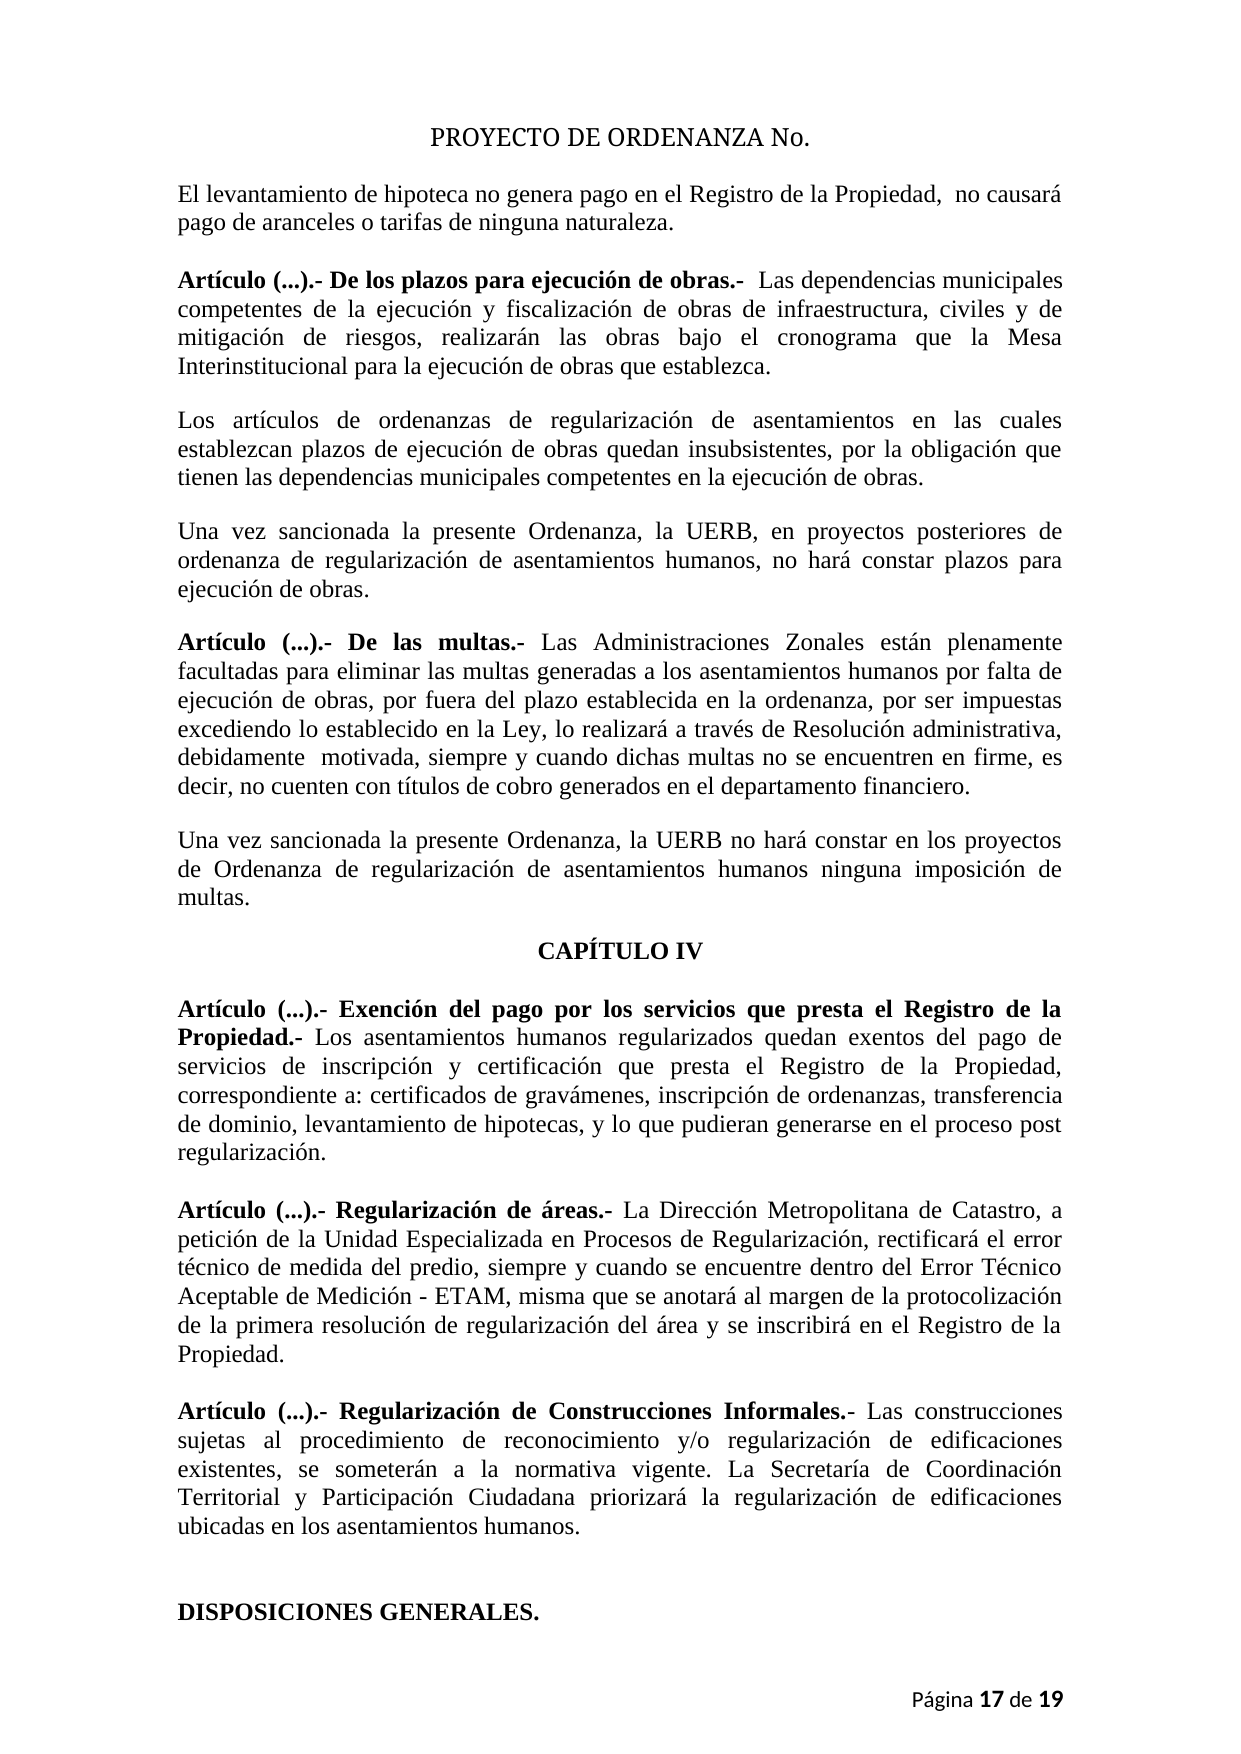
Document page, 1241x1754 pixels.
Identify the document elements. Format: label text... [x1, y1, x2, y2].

text Los artículos de ordenanzas de regularización de asentamientos en las cuales establezcan plazos de ejecución de obras quedan insubsistentes, por la obligación que tienen las dependencias municipales competentes en la ejecución de obras. [177, 405, 1063, 491]
text Artículo (...).- De las multas.- Las Administraciones Zonales están plenamente facultadas para eliminar las multas generadas a los asentamientos humanos por falta de ejecución de obras, por fuera del plazo establecida en la ordenanza, por ser impuestas excediendo lo establecido en la Ley, lo realizará a través de Resolución administrativa, debidamente motivada, siempre y cuando dichas multas no se encuentren en firme, es decir, no cuenten con títulos de cobro generados en el departamento financiero. [177, 627, 1063, 800]
text Una vez sancionada la presente Ordenanza, la UERB no hará constar en los proyectos de Ordenanza de regularización de asentamientos humanos ninguna imposición de multas. [177, 825, 1063, 911]
text Artículo (...).- Exención del pago por los servicios que presta el Registro de la Propiedad.- Los asentamientos humanos regularizados quedan exentos del pago de servicios de inscripción y certificación que presta el Registro de la Propiedad, correspondiente a: certificados de gravámenes, inscripción de ordenanzas, transferencia de dominio, levantamiento de hipotecas, y lo que pudieran generarse en el proceso post regularización. [177, 994, 1063, 1166]
text Una vez sancionada la presente Ordenanza, la UERB, en proyectos posteriores de ordenanza de regularización de asentamientos humanos, no hará constar plazos para ejecución de obras. [177, 516, 1063, 602]
text DISPOSICIONES GENERALES. [177, 1597, 1063, 1626]
text Artículo (...).- De los plazos para ejecución de obras.- Las dependencias municipales competentes de la ejecución y fiscalización de obras de infraestructura, civiles y de mitigación de riesgos, realizarán las obras bajo el cronograma que la Mesa Interinstitucional para la ejecución de obras que establezca. [177, 265, 1063, 380]
text El levantamiento de hipoteca no genera pago en el Registro de la Propiedad, no causará pago de aranceles o tarifas de ninguna naturaleza. [177, 179, 1063, 236]
text CAPÍTULO IV [177, 936, 1063, 965]
text Artículo (...).- Regularización de Construcciones Informales.- Las construcciones sujetas al procedimiento de reconocimiento y/o regularización de edificaciones existentes, se someterán a la normativa vigente. La Secretaría de Coordinación Territorial y Participación Ciudadana priorizará la regularización de edificaciones ubicadas en los asentamientos humanos. [177, 1396, 1063, 1540]
text Artículo (...).- Regularización de áreas.- La Dirección Metropolitana de Catastro, a petición de la Unidad Especializada en Procesos de Regularización, rectificará el error técnico de medida del predio, siempre y cuando se encuentre dentro del Error Técnico Aceptable de Medición - ETAM, misma que se anotará al margen de la protocolización de la primera resolución de regularización del área y se inscribirá en el Registro de la Propiedad. [177, 1195, 1063, 1367]
